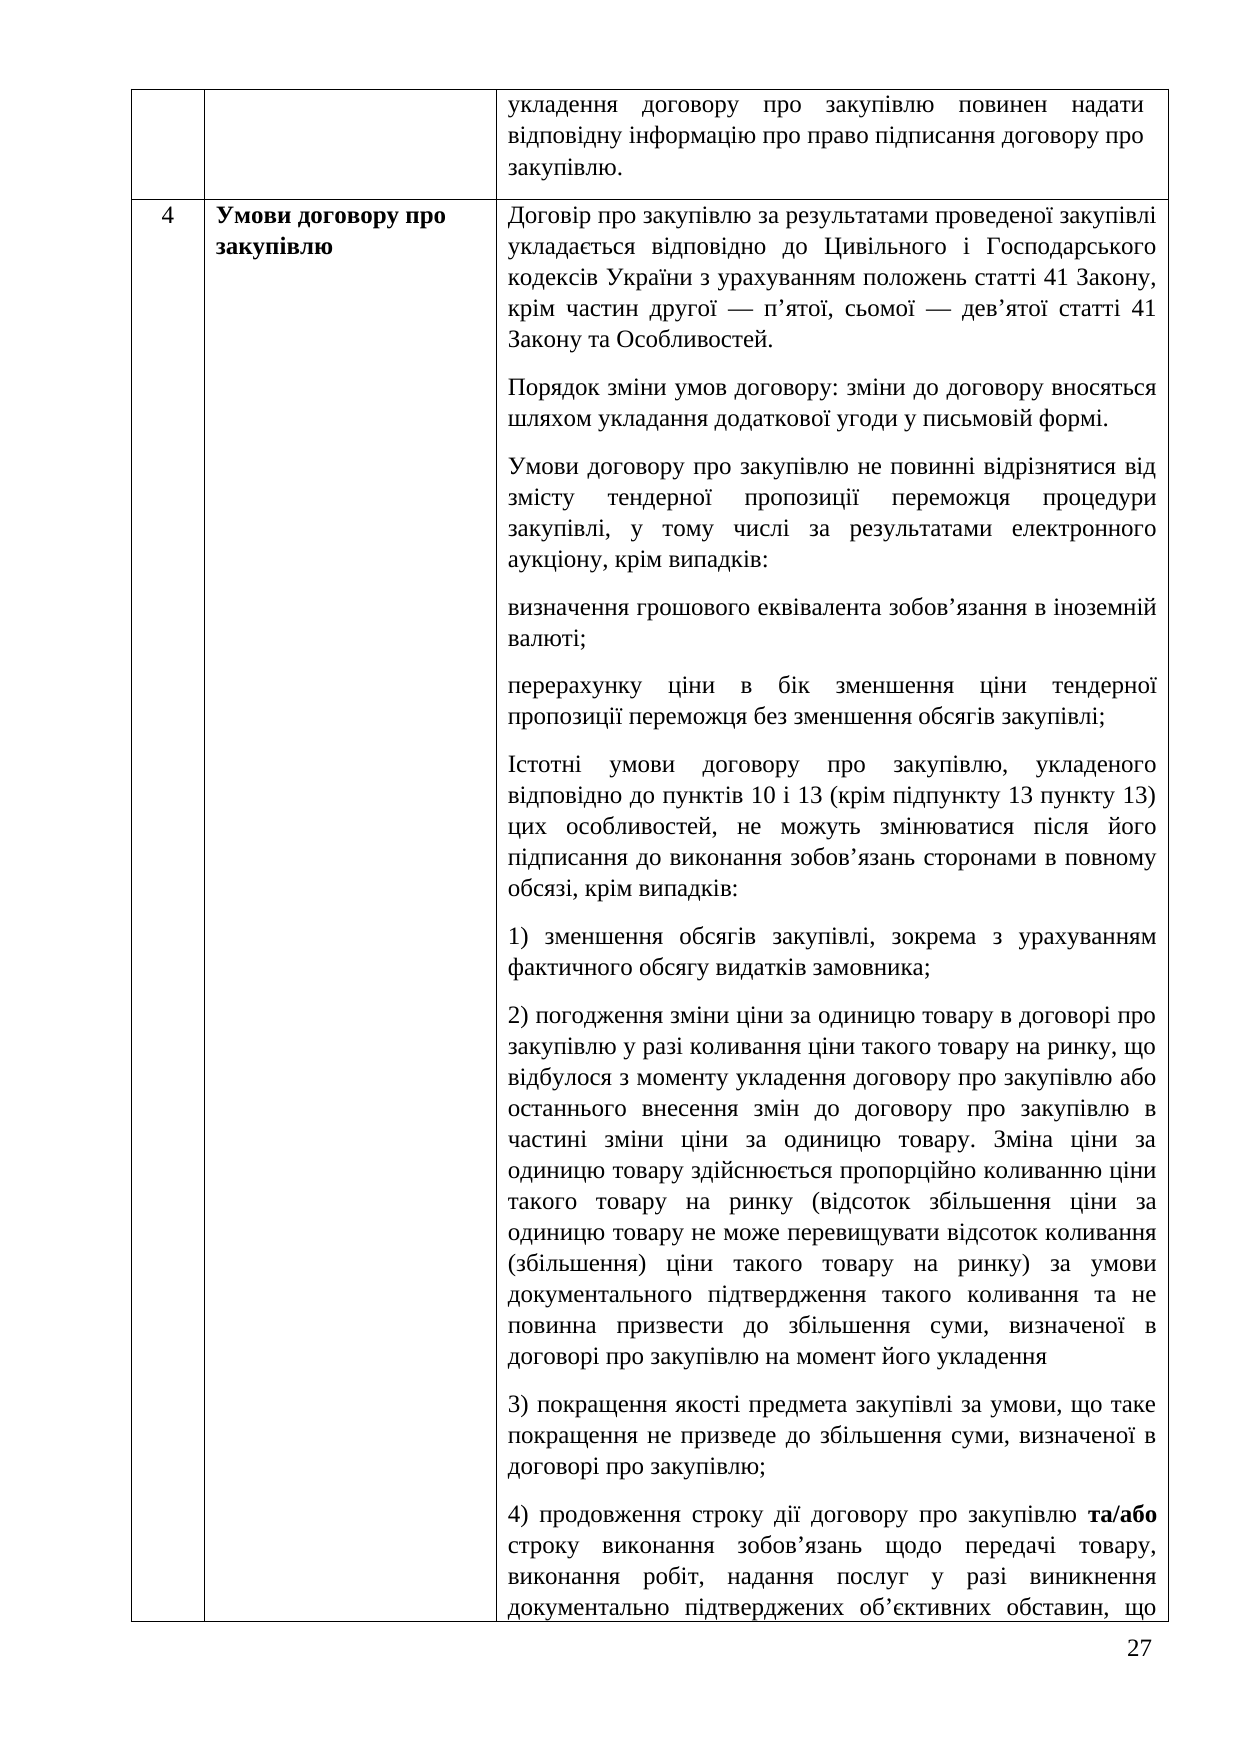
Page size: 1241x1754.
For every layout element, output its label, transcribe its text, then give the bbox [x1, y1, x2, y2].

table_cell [205, 200, 496, 1621]
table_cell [205, 90, 496, 199]
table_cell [497, 90, 1168, 199]
table_cell 3 [132, 90, 204, 199]
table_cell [497, 200, 1168, 1621]
table_cell 4 [132, 200, 204, 1621]
